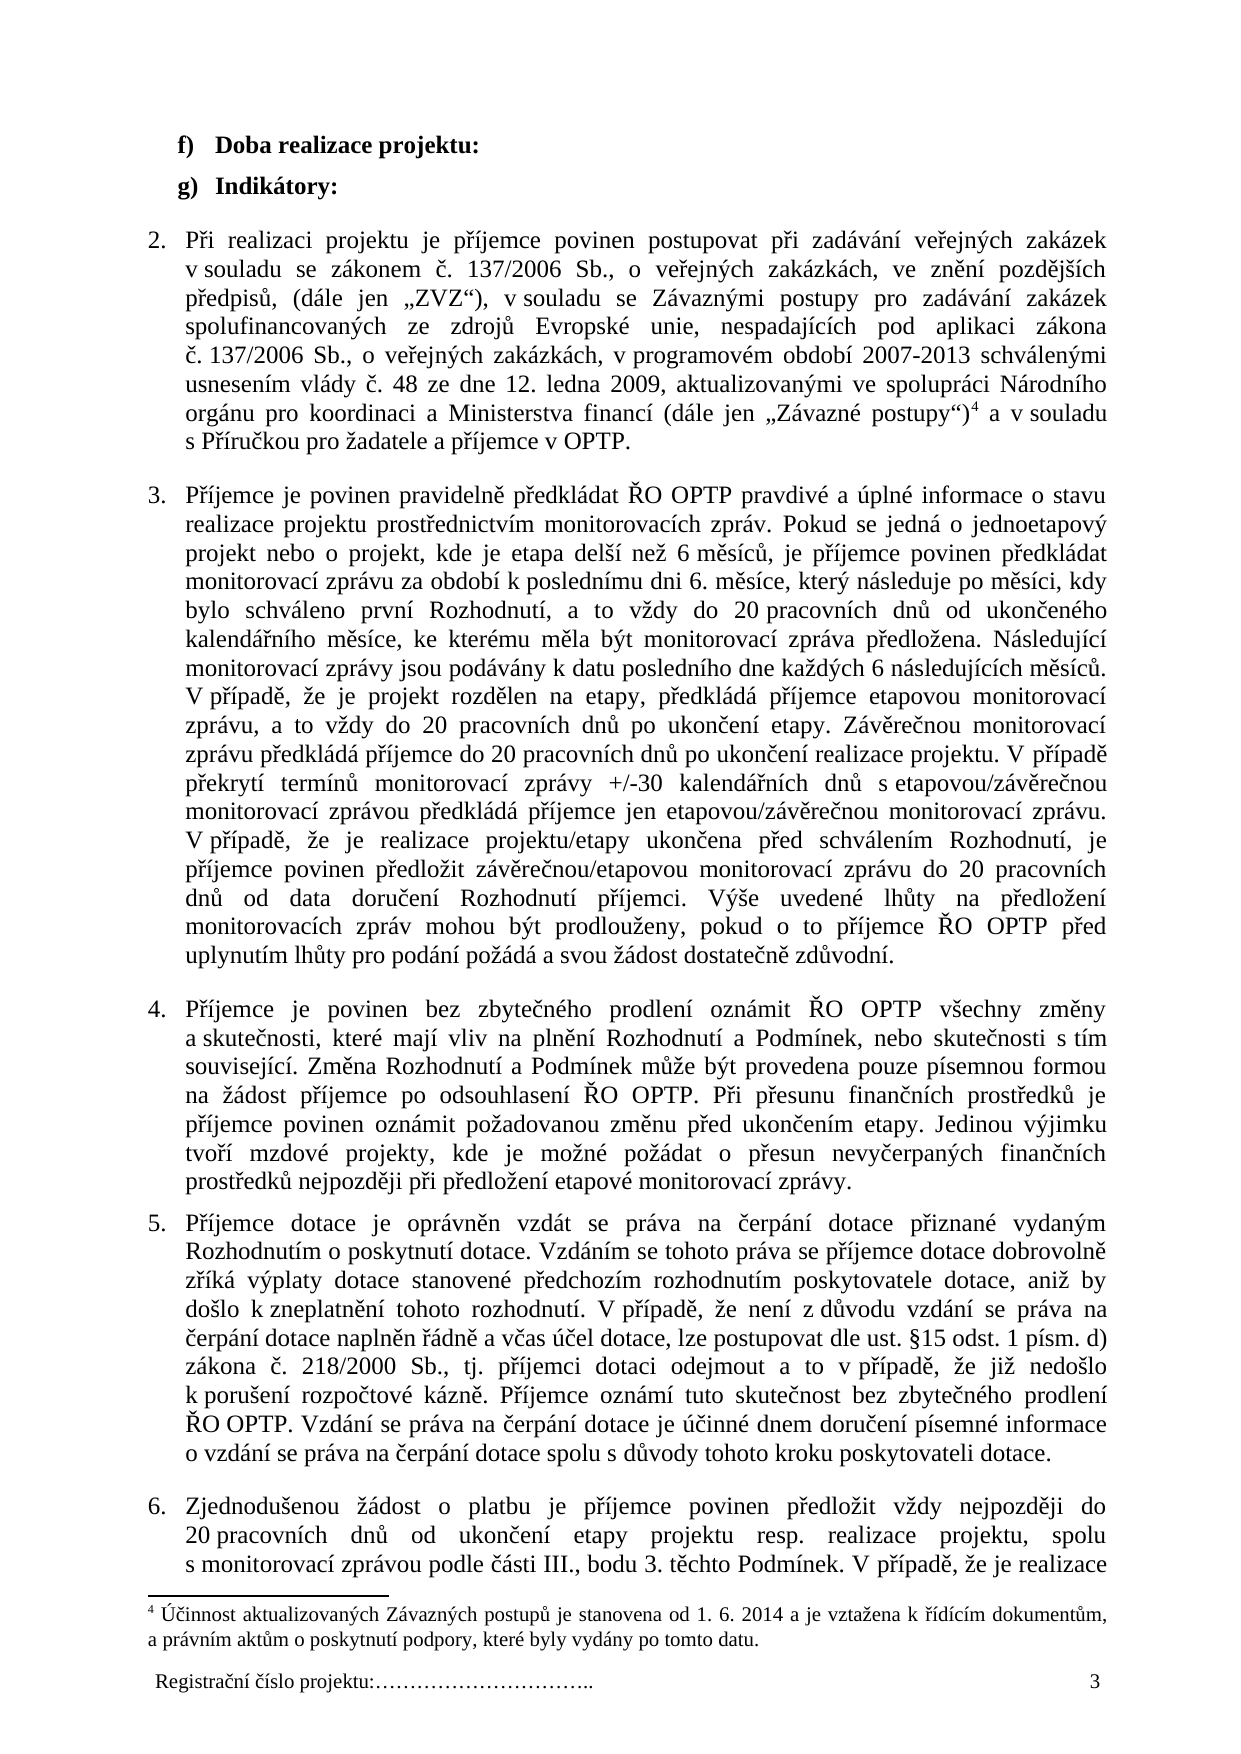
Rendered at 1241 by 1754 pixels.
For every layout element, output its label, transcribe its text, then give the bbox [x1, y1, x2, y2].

list Příjemce dotace je oprávněn vzdát se práva na čerpání dotace přiznané vydaným Rozhodnutím o poskytnutí dotace. Vzdáním se tohoto práva se příjemce dotace dobrovolně zříká výplaty dotace stanovené předchozím rozhodnutím poskytovatele dotace, aniž by došlo k zneplatnění tohoto rozhodnutí. V případě, že není z důvodu vzdání se práva na čerpání dotace naplněn řádně a včas účel dotace, lze postupovat dle ust. §15 odst. 1 písm. d) zákona č. 218/2000 Sb., tj. příjemci dotaci odejmout a to v případě, že již nedošlo k porušení rozpočtové kázně. Příjemce oznámí tuto skutečnost bez zbytečného prodlení ŘO OPTP. Vzdání se práva na čerpání dotace je účinné dnem doručení písemné informace o vzdání se práva na čerpání dotace spolu s důvody tohoto kroku poskytovateli dotace. [148, 1208, 1107, 1466]
list Při realizaci projektu je příjemce povinen postupovat při zadávání veřejných zakázek v souladu se zákonem č. 137/2006 Sb., o veřejných zakázkách, ve znění pozdějších předpisů, (dále jen „ZVZ“), v souladu se Závaznými postupy pro zadávání zakázek spolufinancovaných ze zdrojů Evropské unie, nespadajících pod aplikaci zákona č. 137/2006 Sb., o veřejných zakázkách, v programovém období 2007-2013 schválenými usnesením vlády č. 48 ze dne 12. ledna 2009, aktualizovanými ve spolupráci Národního orgánu pro koordinaci a Ministerstva financí (dále jen „Závazné postupy“) a v souladu s Příručkou pro žadatele a příjemce v OPTP. [148, 225, 1107, 455]
list Doba realizace projektu: [177, 130, 1107, 159]
list Příjemce je povinen bez zbytečného prodlení oznámit ŘO OPTP všechny změny a skutečnosti, které mají vliv na plnění Rozhodnutí a Podmínek, nebo skutečnosti s tím související. Změna Rozhodnutí a Podmínek může být provedena pouze písemnou formou na žádost příjemce po odsouhlasení ŘO OPTP. Při přesunu finančních prostředků je příjemce povinen oznámit požadovanou změnu před ukončením etapy. Jedinou výjimku tvoří mzdové projekty, kde je možné požádat o přesun nevyčerpaných finančních prostředků nejpozději při předložení etapové monitorovací zprávy. [148, 994, 1107, 1195]
list Indikátory: [177, 171, 1107, 200]
list Příjemce je povinen pravidelně předkládat ŘO OPTP pravdivé a úplné informace o stavu realizace projektu prostřednictvím monitorovacích zpráv. Pokud se jedná o jednoetapový projekt nebo o projekt, kde je etapa delší než 6 měsíců, je příjemce povinen předkládat monitorovací zprávu za období k poslednímu dni 6. měsíce, který následuje po měsíci, kdy bylo schváleno první Rozhodnutí, a to vždy do 20 pracovních dnů od ukončeného kalendářního měsíce, ke kterému měla být monitorovací zpráva předložena. Následující monitorovací zprávy jsou podávány k datu posledního dne každých 6 následujících měsíců. V případě, že je projekt rozdělen na etapy, předkládá příjemce etapovou monitorovací zprávu, a to vždy do 20 pracovních dnů po ukončení etapy. Závěrečnou monitorovací zprávu předkládá příjemce do 20 pracovních dnů po ukončení realizace projektu. V případě překrytí termínů monitorovací zprávy +/-30 kalendářních dnů s etapovou/závěrečnou monitorovací zprávou předkládá příjemce jen etapovou/závěrečnou monitorovací zprávu. V případě, že je realizace projektu/etapy ukončena před schválením Rozhodnutí, je příjemce povinen předložit závěrečnou/etapovou monitorovací zprávu do 20 pracovních dnů od data doručení Rozhodnutí příjemci. Výše uvedené lhůty na předložení monitorovacích zpráv mohou být prodlouženy, pokud o to příjemce ŘO OPTP před uplynutím lhůty pro podání požádá a svou žádost dostatečně zdůvodní. [148, 480, 1107, 969]
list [148, 1491, 1107, 1578]
